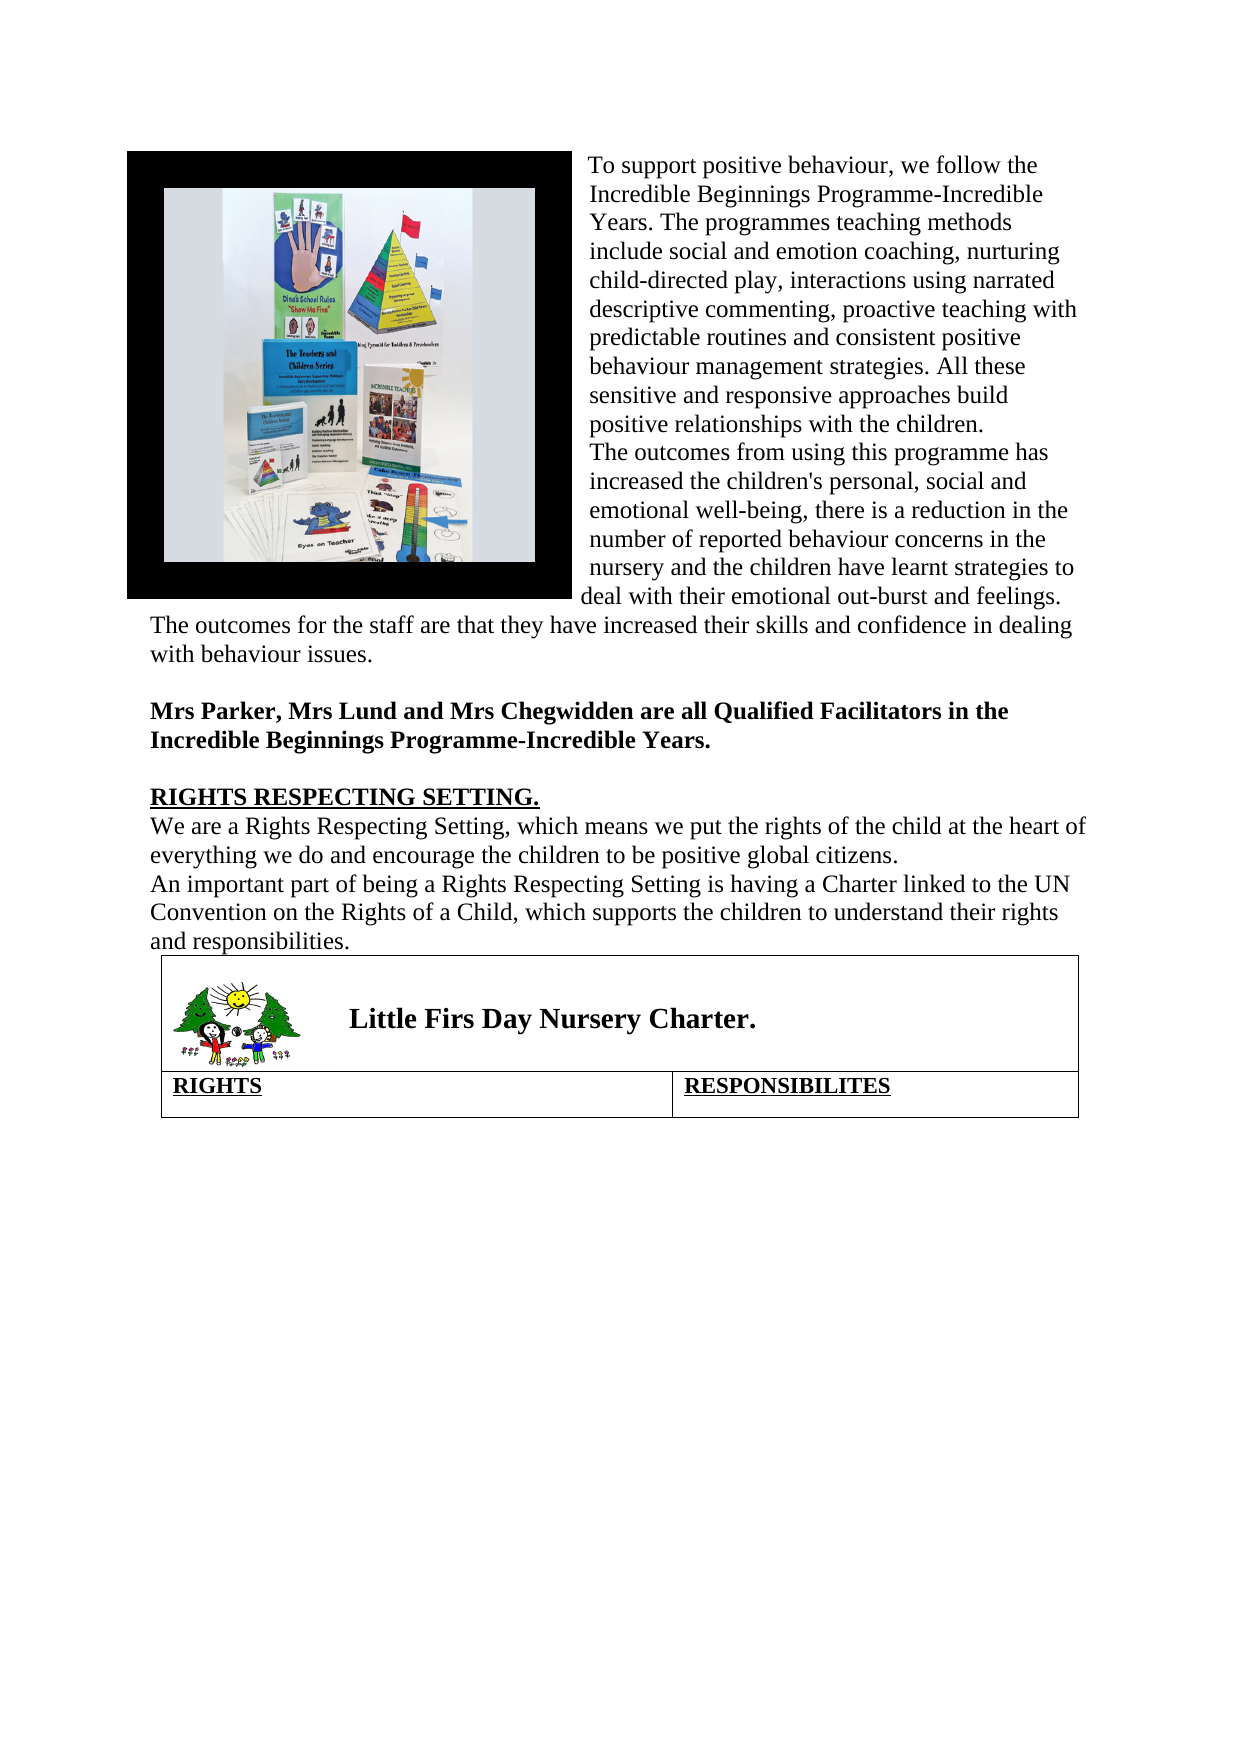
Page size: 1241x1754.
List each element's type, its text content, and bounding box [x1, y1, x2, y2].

table_cell RESPONSIBILITES [673, 1072, 1078, 1117]
picture [167, 963, 331, 1067]
table_cell RIGHTS [162, 1072, 672, 1117]
text RIGHTS RESPECTING SETTING. [150, 782, 1090, 811]
text To support positive behaviour, we follow the Incredible Beginnings Programme-Incredible Years. The programmes teaching methods include social and emotion coaching, nurturing child-directed play, interactions using narrated descriptive commenting, proactive teaching with predictable routines and consistent positive behaviour management strategies. All these sensitive and responsive approaches build positive relationships with the children. [150, 150, 1090, 437]
text The outcomes for the staff are that they have increased their skills and confidence in dealing with behaviour issues. [150, 610, 1090, 667]
text An important part of being a Rights Respecting Setting is having a Charter linked to the UN Convention on the Rights of a Child, which supports the children to understand their rights and responsibilities. [150, 869, 1090, 955]
table_header Little Firs Day Nursery Charter. [162, 956, 1078, 1071]
text The outcomes from using this programme has increased the children's personal, social and emotional well-being, there is a reduction in the number of reported behaviour concerns in the nursery and the children have learnt strategies to deal with their emotional out-burst and feelings. [150, 437, 1090, 610]
text We are a Rights Respecting Setting, which means we put the rights of the child at the heart of everything we do and encourage the children to be positive global citizens. [150, 811, 1090, 869]
picture [164, 188, 535, 562]
text Mrs Parker, Mrs Lund and Mrs Chegwidden are all Qualified Facilitators in the Incredible Beginnings Programme-Incredible Years. [150, 696, 1090, 754]
